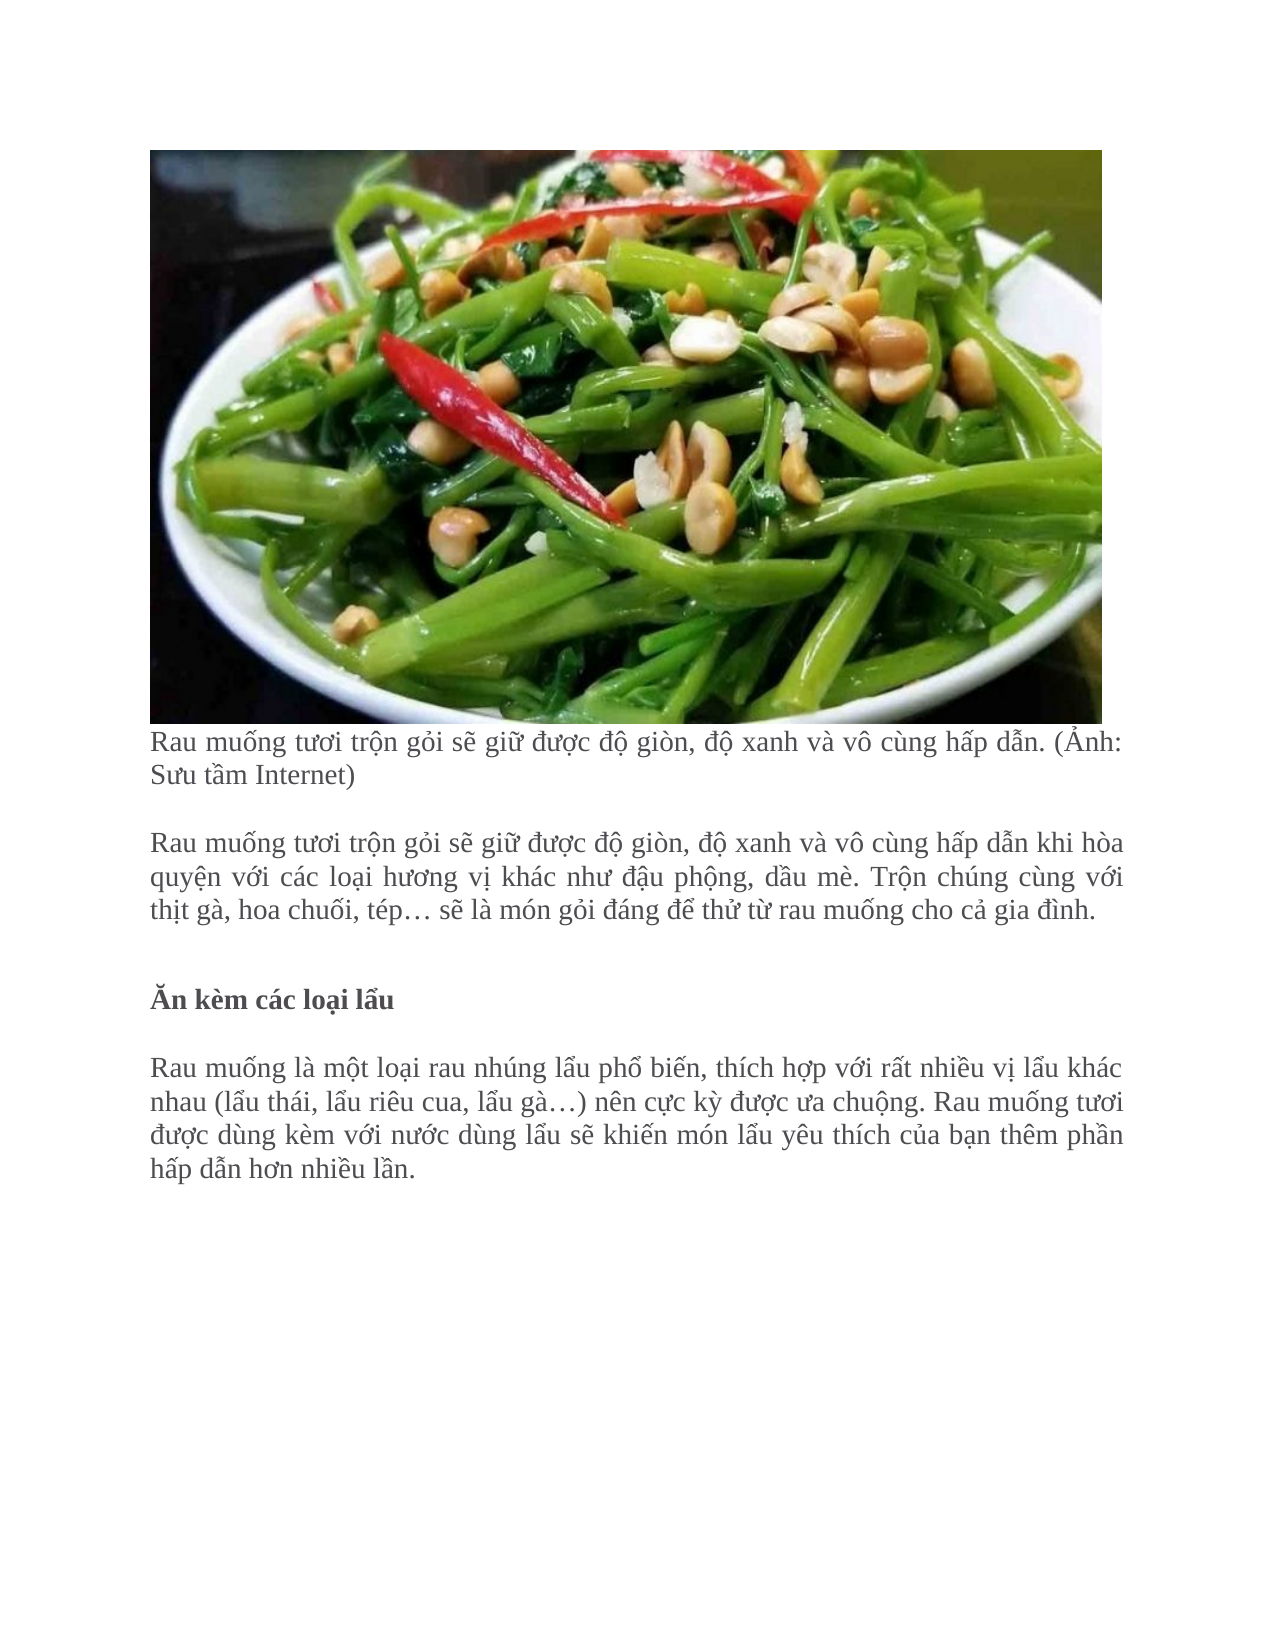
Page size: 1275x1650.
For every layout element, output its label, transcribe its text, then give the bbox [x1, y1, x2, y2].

text Rau muống là một loại rau nhúng lẩu phổ biến, thích hợp với rất nhiều vị lẩu khác nhau (lẩu thái, lẩu riêu cua, lẩu gà…) nên cực kỳ được ưa chuộng. Rau muống tươi được dùng kèm với nước dùng lẩu sẽ khiến món lẩu yêu thích của bạn thêm phần hấp dẫn hơn nhiều lần. [150, 1050, 1125, 1184]
picture [150, 150, 1102, 724]
text Ăn kèm các loại lẩu [150, 982, 1125, 1016]
text Rau muống tươi trộn gỏi sẽ giữ được độ giòn, độ xanh và vô cùng hấp dẫn khi hòa quyện với các loại hương vị khác như đậu phộng, dầu mè. Trộn chúng cùng với thịt gà, hoa chuối, tép… sẽ là món gỏi đáng để thử từ rau muống cho cả gia đình. [150, 825, 1125, 926]
